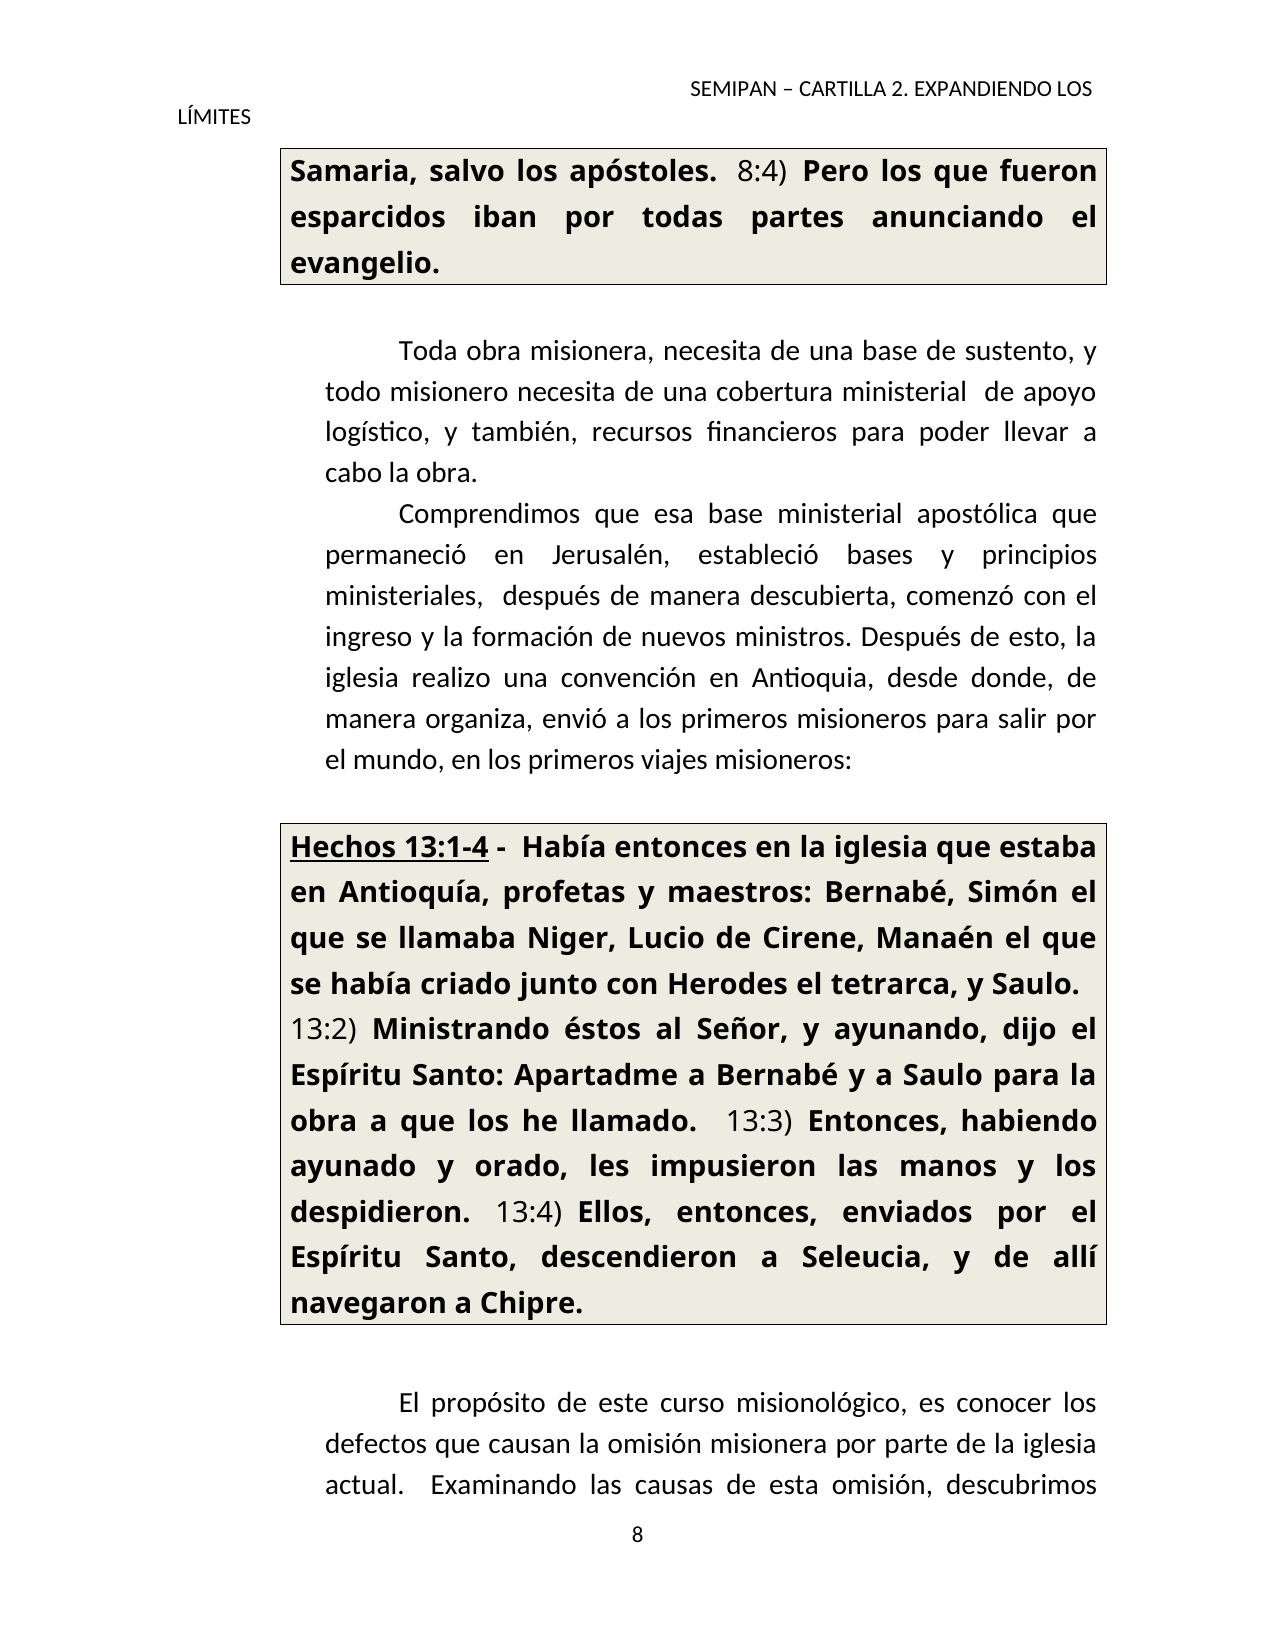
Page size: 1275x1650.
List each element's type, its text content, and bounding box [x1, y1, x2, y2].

list Comprendimos que esa base ministerial apostólica que permaneció en Jerusalén, estableció bases y principios ministeriales, después de manera descubierta, comenzó con el ingreso y la formación de nuevos ministros. Después de esto, la iglesia realizo una convención en Antioquia, desde donde, de manera organiza, envió a los primeros misioneros para salir por el mundo, en los primeros viajes misioneros: [325, 495, 1098, 777]
list Hechos 13:1-4 - Había entonces en la iglesia que estaba en Antioquía, profetas y maestros: Bernabé, Simón el que se llamaba Niger, Lucio de Cirene, Manaén el que se había criado junto con Herodes el tetrarca, y Saulo. 13:2) Ministrando éstos al Señor, y ayunando, dijo el Espíritu Santo: Apartadme a Bernabé y a Saulo para la obra a que los he llamado. 13:3) Entonces, habiendo ayunado y orado, les impusieron las manos y los despidieron. 13:4) Ellos, entonces, enviados por el Espíritu Santo, descendieron a Seleucia, y de allí navegaron a Chipre. [281, 824, 1106, 1324]
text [325, 1384, 1098, 1502]
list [281, 149, 1106, 284]
list Toda obra misionera, necesita de una base de sustento, y todo misionero necesita de una cobertura ministerial de apoyo logístico, y también, recursos financieros para poder llevar a cabo la obra. [325, 332, 1098, 490]
